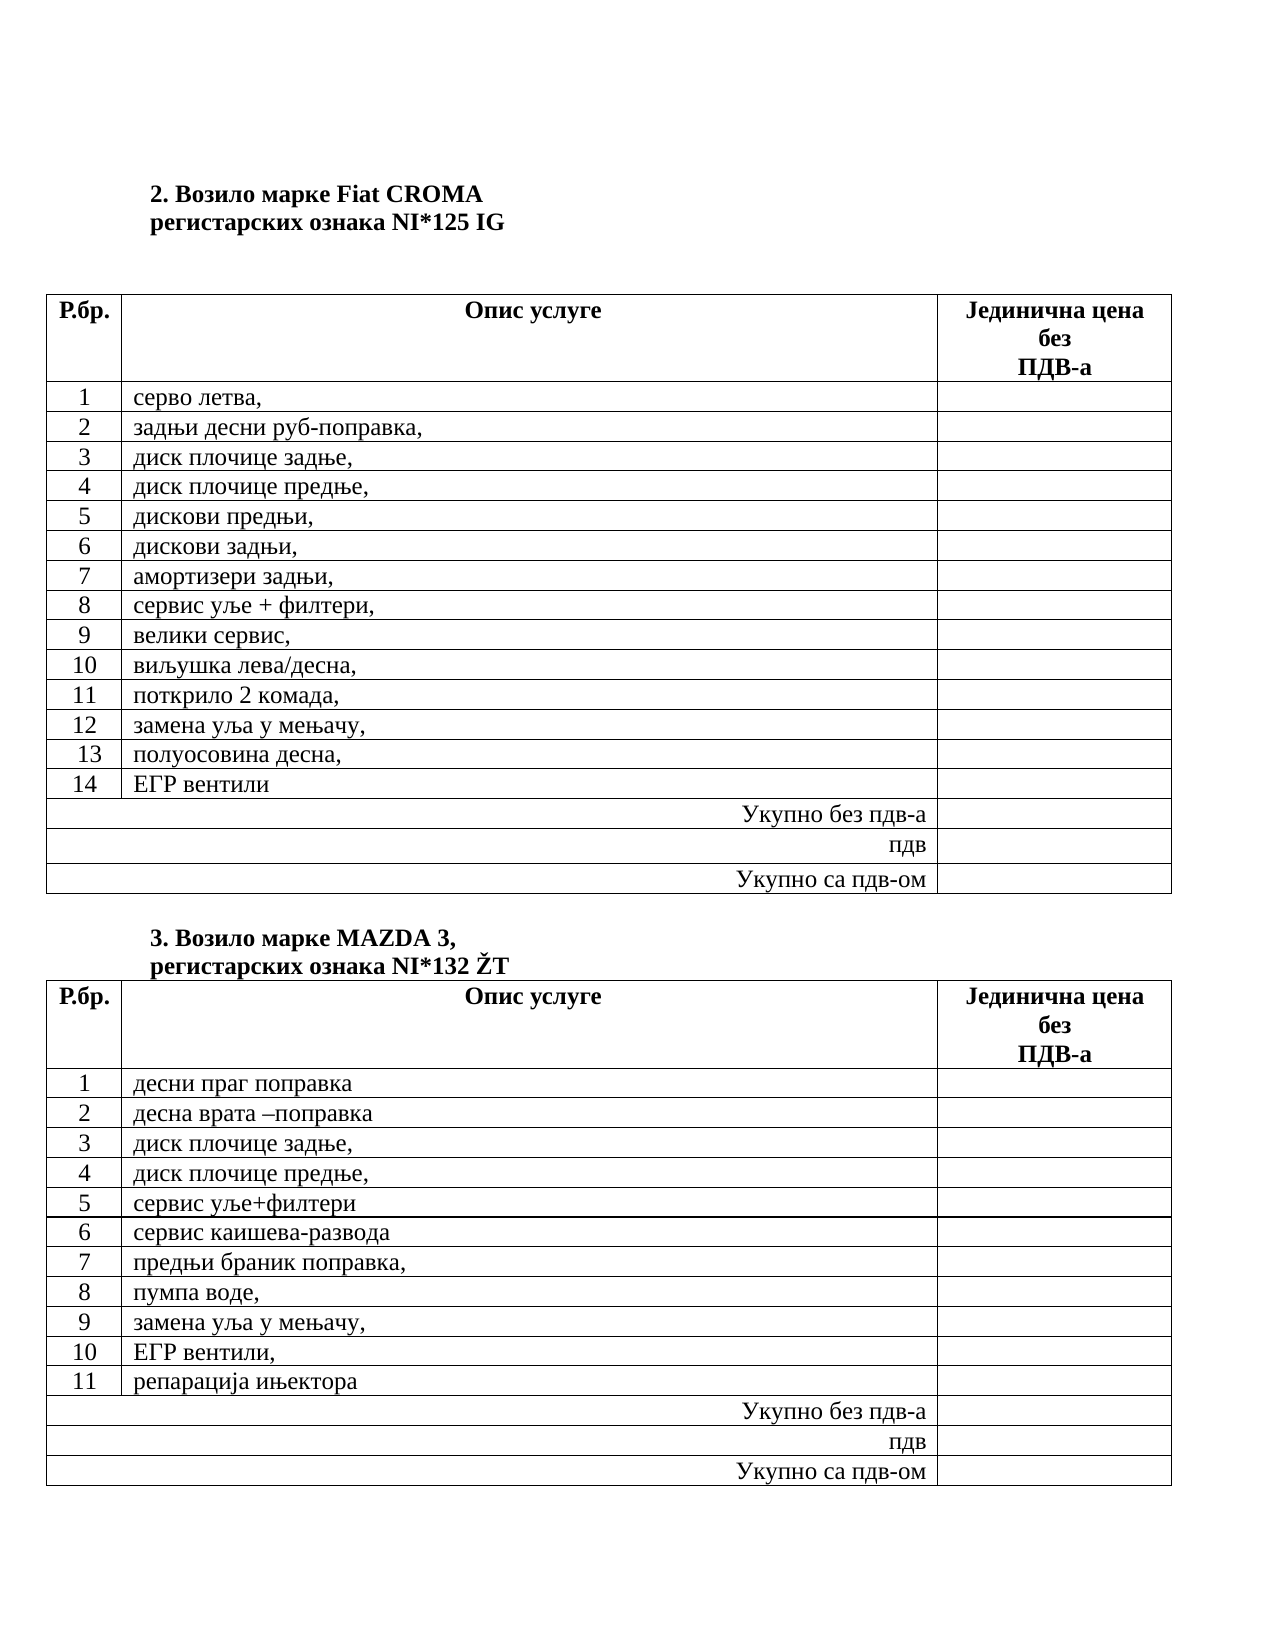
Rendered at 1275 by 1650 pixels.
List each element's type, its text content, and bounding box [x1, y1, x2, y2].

table_cell [938, 620, 1171, 649]
table_cell 4 [47, 1158, 121, 1187]
table_cell [938, 864, 1171, 893]
table_cell [938, 1396, 1171, 1425]
table_cell 1 [47, 382, 121, 411]
table_cell 8 [47, 1277, 121, 1306]
table_cell [938, 829, 1171, 863]
table_cell серво летва, [122, 382, 937, 411]
table_cell замена уља у мењачу, [122, 1307, 937, 1336]
table_header Опис услуге [122, 295, 937, 381]
table_header Опис услуге [122, 981, 937, 1067]
table_cell [938, 561, 1171, 589]
table_cell диск плочице предње, [122, 1158, 937, 1187]
table_cell [938, 591, 1171, 619]
table_cell 3 [47, 1128, 121, 1157]
table_cell [938, 471, 1171, 500]
table_cell диск плочице задње, [122, 1128, 937, 1157]
table_cell [938, 1188, 1171, 1216]
table_cell предњи браник поправка, [122, 1247, 937, 1276]
table_cell диск плочице задње, [122, 442, 937, 470]
table_header Јединична цена без ПДВ-а [938, 295, 1171, 381]
table_cell [938, 1098, 1171, 1127]
table_cell 4 [47, 471, 121, 500]
table_cell 2 [47, 412, 121, 441]
table_cell 3 [47, 442, 121, 470]
table_cell 9 [47, 620, 121, 649]
table_cell пумпа воде, [122, 1277, 937, 1306]
table_cell 5 [47, 1188, 121, 1216]
table_cell [938, 799, 1171, 828]
table_cell [938, 531, 1171, 560]
table_cell полуосовина десна, [122, 740, 937, 768]
table_cell 13 [47, 740, 121, 768]
table_cell 14 [47, 769, 121, 798]
table_cell [938, 1337, 1171, 1365]
table_cell виљушка лева/десна, [122, 650, 937, 679]
table_cell Укупно без пдв-а [47, 1396, 937, 1425]
table_cell [938, 1426, 1171, 1455]
table_header Јединична цена без ПДВ-а [938, 981, 1171, 1067]
table_cell [938, 412, 1171, 441]
table_cell дискови задњи, [122, 531, 937, 560]
table_cell 6 [47, 531, 121, 560]
table_cell 10 [47, 650, 121, 679]
table_cell 10 [47, 1337, 121, 1365]
table_cell поткрило 2 комада, [122, 680, 937, 709]
table_header Р.бр. [47, 295, 121, 381]
text 3. Возило марке MAZDA 3, [150, 923, 1125, 951]
table_cell [938, 650, 1171, 679]
table_cell репарација ињектора [122, 1366, 937, 1395]
table_cell [938, 501, 1171, 530]
table_cell велики сервис, [122, 620, 937, 649]
table_cell [938, 1456, 1171, 1484]
table_cell [938, 1069, 1171, 1097]
table_cell 1 [47, 1069, 121, 1097]
table_cell 11 [47, 1366, 121, 1395]
table_cell ЕГР вентили [122, 769, 937, 798]
text регистарских ознака NI*132 ŽT [150, 951, 1125, 980]
table_cell ЕГР вентили, [122, 1337, 937, 1365]
table_cell [938, 1277, 1171, 1306]
table_cell 5 [47, 501, 121, 530]
table_cell сервис уље + филтери, [122, 591, 937, 619]
table_cell амортизери задњи, [122, 561, 937, 589]
table_cell пдв [47, 829, 937, 863]
table_cell десни праг поправка [122, 1069, 937, 1097]
text 2. Возило марке Fiat CROMA [150, 179, 1125, 207]
table_cell [938, 740, 1171, 768]
text регистарских ознака NI*125 IG [150, 207, 1125, 236]
table_cell [938, 1128, 1171, 1157]
table_cell 6 [47, 1218, 121, 1246]
table_cell Укупно без пдв-а [47, 799, 937, 828]
table_cell [938, 382, 1171, 411]
table_cell 12 [47, 710, 121, 738]
table_cell [938, 1247, 1171, 1276]
table_cell пдв [47, 1426, 937, 1455]
table_cell [938, 1366, 1171, 1395]
table_cell замена уља у мењачу, [122, 710, 937, 738]
table_cell сервис каишева-развода [122, 1218, 937, 1246]
table_cell диск плочице предње, [122, 471, 937, 500]
table_cell задњи десни руб-поправка, [122, 412, 937, 441]
table_cell 7 [47, 1247, 121, 1276]
table_cell [938, 442, 1171, 470]
table_cell 2 [47, 1098, 121, 1127]
table_header Р.бр. [47, 981, 121, 1067]
table_cell 11 [47, 680, 121, 709]
table_cell [938, 769, 1171, 798]
table_cell Укупно са пдв-ом [47, 864, 937, 893]
table_cell дискови предњи, [122, 501, 937, 530]
table_cell 7 [47, 561, 121, 589]
table_cell [938, 1307, 1171, 1336]
table_cell десна врата –поправка [122, 1098, 937, 1127]
table_cell [938, 1158, 1171, 1187]
table_cell сервис уље+филтери [122, 1188, 937, 1216]
table_cell 9 [47, 1307, 121, 1336]
table_cell [938, 710, 1171, 738]
table_cell Укупно са пдв-ом [47, 1456, 937, 1484]
table_cell [938, 680, 1171, 709]
table_cell [938, 1218, 1171, 1246]
table_cell 8 [47, 591, 121, 619]
